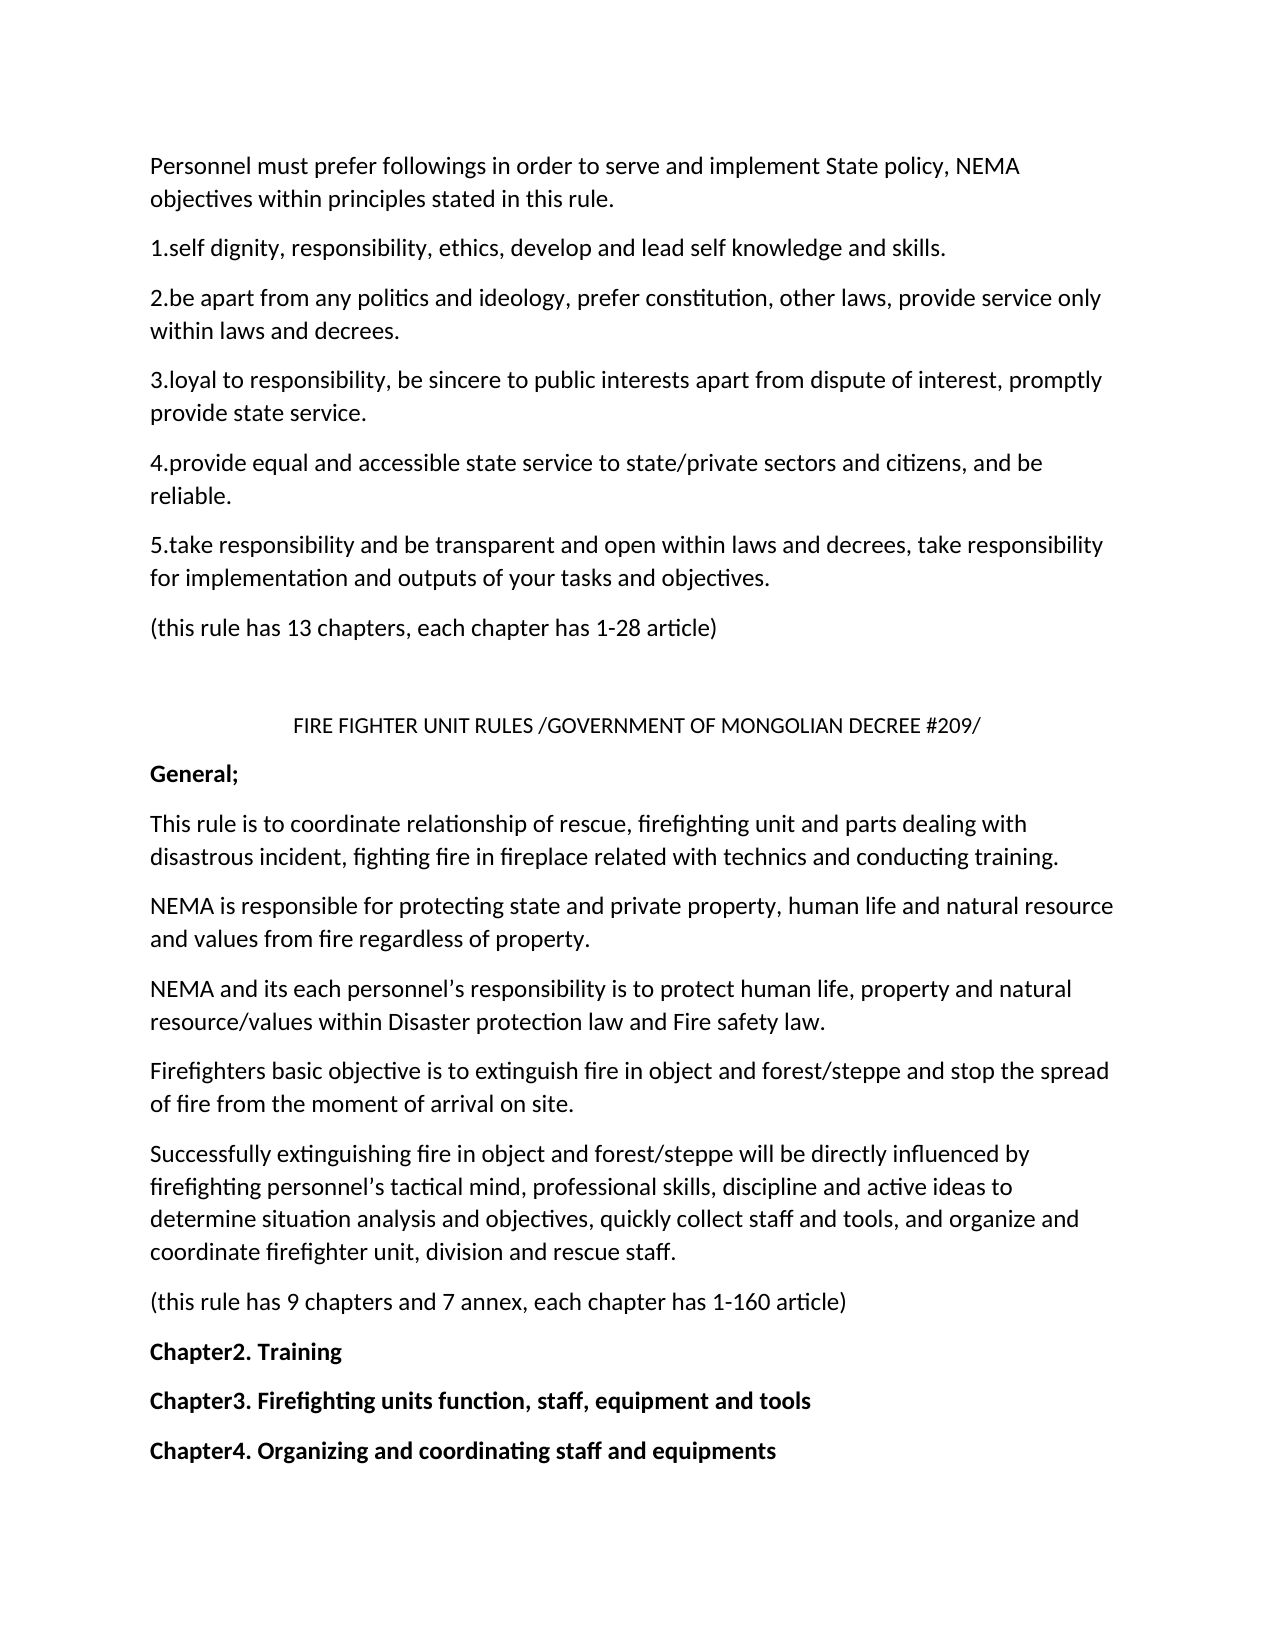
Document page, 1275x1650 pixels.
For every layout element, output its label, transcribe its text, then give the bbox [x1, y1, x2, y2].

text 5.take responsibility and be transparent and open within laws and decrees, take responsibility for implementation and outputs of your tasks and objectives. [150, 529, 1125, 593]
text Chapter4. Organizing and coordinating staff and equipments [150, 1435, 1125, 1465]
text 2.be apart from any politics and ideology, prefer constitution, other laws, provide service only within laws and decrees. [150, 282, 1125, 346]
text General; [150, 758, 1125, 789]
text (this rule has 9 chapters and 7 annex, each chapter has 1-160 article) [150, 1286, 1125, 1317]
text 3.loyal to responsibility, be sincere to public interests apart from dispute of interest, promptly provide state service. [150, 364, 1125, 428]
text Personnel must prefer followings in order to serve and implement State policy, NEMA objectives within principles stated in this rule. [150, 150, 1125, 213]
text Firefighters basic objective is to extinguish fire in object and forest/steppe and stop the spread of fire from the moment of arrival on site. [150, 1055, 1125, 1119]
text This rule is to coordinate relationship of rescue, firefighting unit and parts dealing with disastrous incident, fighting fire in fireplace related with technics and conducting training. [150, 808, 1125, 871]
text (this rule has 13 chapters, each chapter has 1-28 article) [150, 612, 1125, 643]
text NEMA is responsible for protecting state and private property, human life and natural resource and values from fire regardless of property. [150, 890, 1125, 954]
text 4.provide equal and accessible state service to state/private sectors and citizens, and be reliable. [150, 447, 1125, 511]
text NEMA and its each personnel’s responsibility is to protect human life, property and natural resource/values within Disaster protection law and Fire safety law. [150, 973, 1125, 1036]
text 1.self dignity, responsibility, ethics, develop and lead self knowledge and skills. [150, 232, 1125, 263]
text Chapter3. Firefighting units function, staff, equipment and tools [150, 1385, 1125, 1416]
text Successfully extinguishing fire in object and forest/steppe will be directly influenced by firefighting personnel’s tactical mind, professional skills, discipline and active ideas to determine situation analysis and objectives, quickly collect staff and tools, and organize and coordinate firefighter unit, division and rescue staff. [150, 1138, 1125, 1267]
text FIRE FIGHTER UNIT RULES /GOVERNMENT OF MONGOLIAN DECREE #209/ [150, 711, 1125, 739]
text Chapter2. Training [150, 1336, 1125, 1366]
